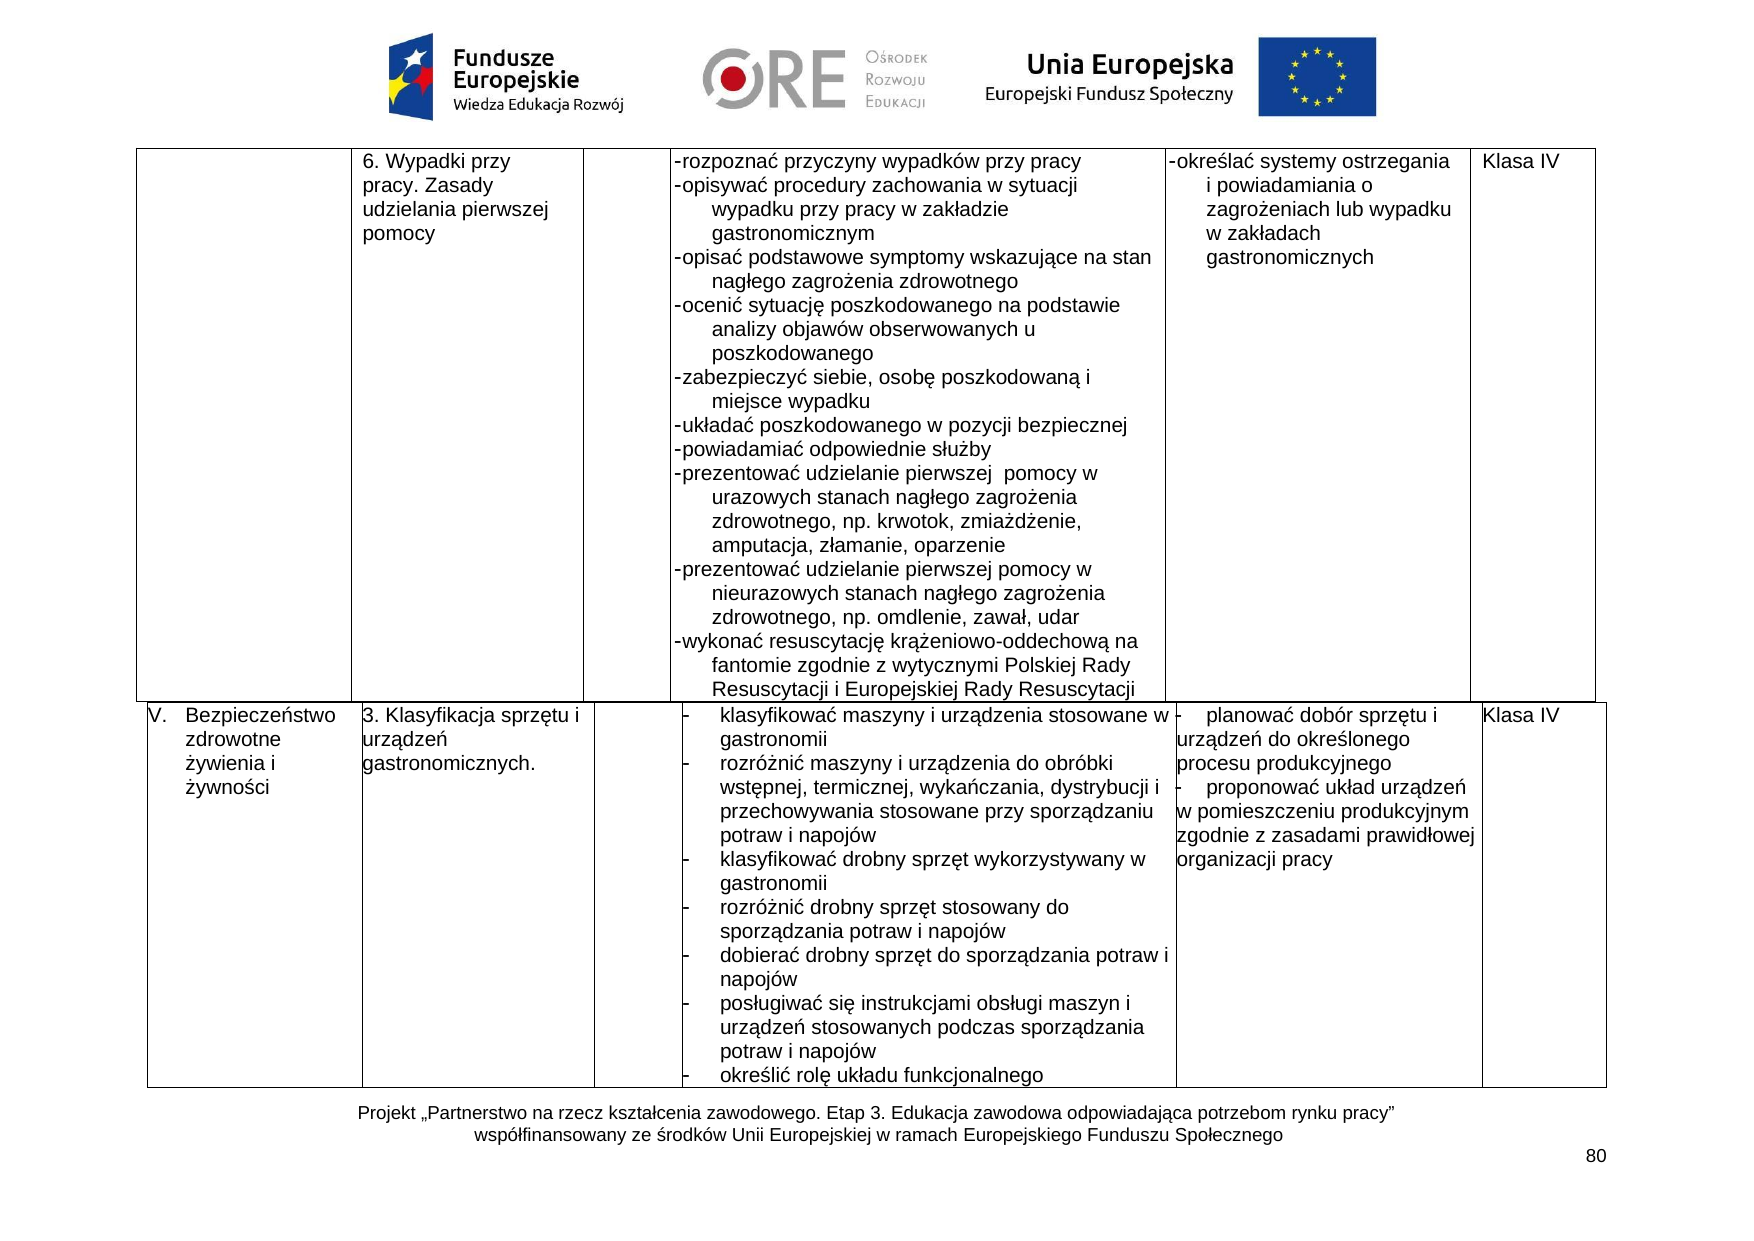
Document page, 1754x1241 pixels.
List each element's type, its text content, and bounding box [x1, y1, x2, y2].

table_header Klasa IV [1483, 703, 1606, 1087]
table_header Bezpieczeństwo zdrowotne żywienia i żywności [148, 703, 362, 1087]
table_header [595, 703, 682, 1087]
table_cell rozpoznać przyczyny wypadków przy pracy opisywać procedury zachowania w sytuacji wypadku przy pracy w zakładzie gastronomicznym opisać podstawowe symptomy wskazujące na stan nagłego zagrożenia zdrowotnego ocenić sytuację poszkodowanego na podstawie analizy objawów obserwowanych u poszkodowanego zabezpieczyć siebie, osobę poszkodowaną i miejsce wypadku układać poszkodowanego w pozycji bezpiecznej powiadamiać odpowiednie służby prezentować udzielanie pierwszej pomocy w urazowych stanach nagłego zagrożenia zdrowotnego, np. krwotok, zmiażdżenie, amputacja, złamanie, oparzenie prezentować udzielanie pierwszej pomocy w nieurazowych stanach nagłego zagrożenia zdrowotnego, np. omdlenie, zawał, udar wykonać resuscytację krążeniowo-oddechową na fantomie zgodnie z wytycznymi Polskiej Rady Resuscytacji i Europejskiej Rady Resuscytacji [671, 149, 1165, 701]
table_cell określać systemy ostrzegania i powiadamiania o zagrożeniach lub wypadku w zakładach gastronomicznych [1166, 149, 1470, 701]
picture [367, 11, 1403, 142]
table_cell 6. Wypadki przy pracy. Zasady udzielania pierwszej pomocy [352, 149, 583, 701]
table_header 3. Klasyfikacja sprzętu i urządzeń gastronomicznych. [363, 703, 594, 1087]
table_cell [584, 149, 670, 701]
table_cell Klasa IV [1471, 149, 1595, 701]
